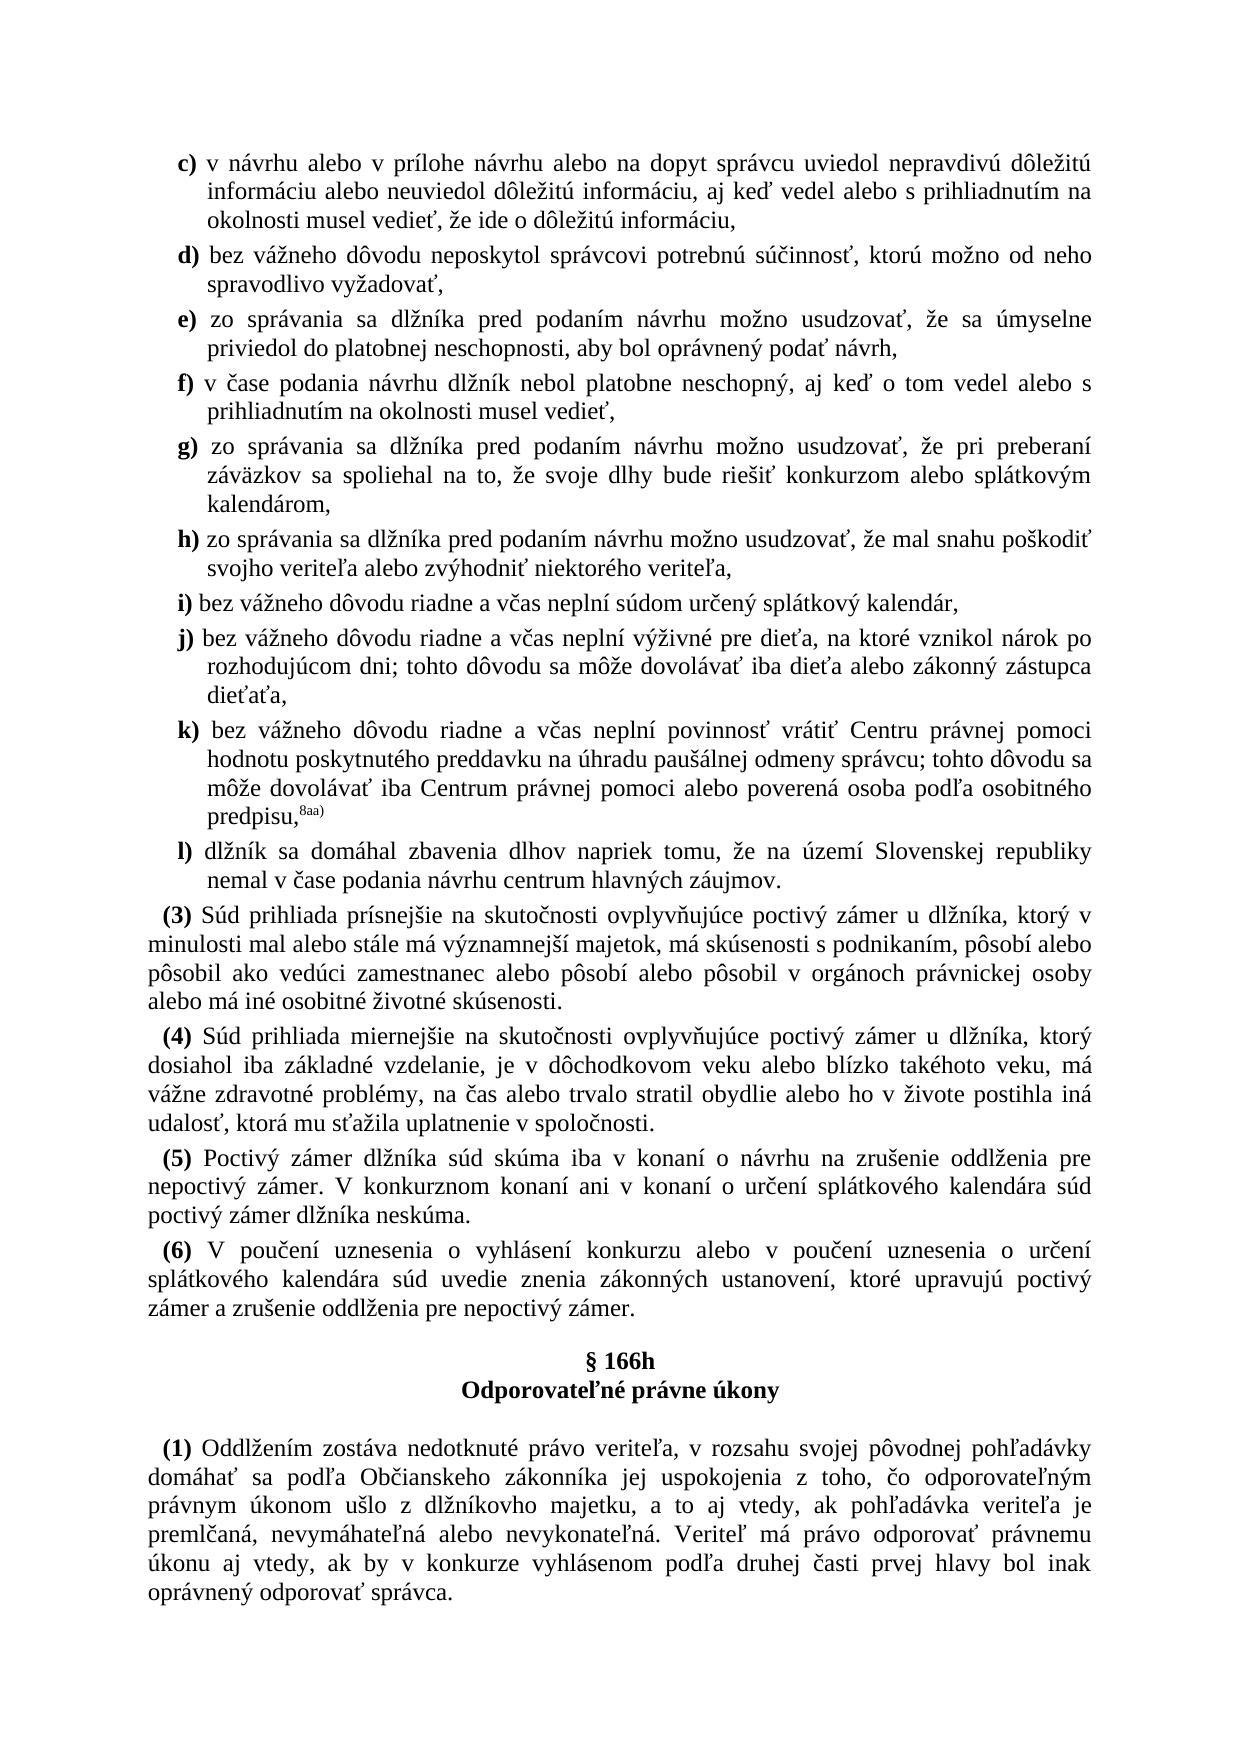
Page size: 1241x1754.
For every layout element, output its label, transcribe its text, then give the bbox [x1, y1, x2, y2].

text d) bez vážneho dôvodu neposkytol správcovi potrebnú súčinnosť, ktorú možno od neho spravodlivo vyžadovať, [177, 240, 1093, 298]
text c) v návrhu alebo v prílohe návrhu alebo na dopyt správcu uviedol nepravdivú dôležitú informáciu alebo neuviedol dôležitú informáciu, aj keď vedel alebo s prihliadnutím na okolnosti musel vedieť, že ide o dôležitú informáciu, [177, 148, 1093, 234]
text l) dlžník sa domáhal zbavenia dlhov napriek tomu, že na území Slovenskej republiky nemal v čase podania návrhu centrum hlavných záujmov. [177, 836, 1093, 894]
text i) bez vážneho dôvodu riadne a včas neplní súdom určený splátkový kalendár, [177, 588, 1093, 616]
text (5) Poctivý zámer dlžníka súd skúma iba v konaní o návrhu na zrušenie oddlženia pre nepoctivý zámer. V konkurznom konaní ani v konaní o určení splátkového kalendára súd poctivý zámer dlžníka neskúma. [148, 1143, 1093, 1229]
text k) bez vážneho dôvodu riadne a včas neplní povinnosť vrátiť Centru právnej pomoci hodnotu poskytnutého preddavku na úhradu paušálnej odmeny správcu; tohto dôvodu sa môže dovolávať iba Centrum právnej pomoci alebo poverená osoba podľa osobitného predpisu,8aa) [177, 715, 1093, 830]
text e) zo správania sa dlžníka pred podaním návrhu možno usudzovať, že sa úmyselne priviedol do platobnej neschopnosti, aby bol oprávnený podať návrh, [177, 304, 1093, 361]
text (3) Súd prihliada prísnejšie na skutočnosti ovplyvňujúce poctivý zámer u dlžníka, ktorý v minulosti mal alebo stále má významnejší majetok, má skúsenosti s podnikaním, pôsobí alebo pôsobil ako vedúci zamestnanec alebo pôsobí alebo pôsobil v orgánoch právnickej osoby alebo má iné osobitné životné skúsenosti. [148, 900, 1093, 1015]
text g) zo správania sa dlžníka pred podaním návrhu možno usudzovať, že pri preberaní záväzkov sa spoliehal na to, že svoje dlhy bude riešiť konkurzom alebo splátkovým kalendárom, [177, 431, 1093, 518]
text (6) V poučení uznesenia o vyhlásení konkurzu alebo v poučení uznesenia o určení splátkového kalendára súd uvedie znenia zákonných ustanovení, ktoré upravujú poctivý zámer a zrušenie oddlženia pre nepoctivý zámer. [148, 1235, 1093, 1321]
text (4) Súd prihliada miernejšie na skutočnosti ovplyvňujúce poctivý zámer u dlžníka, ktorý dosiahol iba základné vzdelanie, je v dôchodkovom veku alebo blízko takéhoto veku, má vážne zdravotné problémy, na čas alebo trvalo stratil obydlie alebo ho v živote postihla iná udalosť, ktorá mu sťažila uplatnenie v spoločnosti. [148, 1021, 1093, 1136]
text (1) Oddlžením zostáva nedotknuté právo veriteľa, v rozsahu svojej pôvodnej pohľadávky domáhať sa podľa Občianskeho zákonníka jej uspokojenia z toho, čo odporovateľným právnym úkonom ušlo z dlžníkovho majetku, a to aj vtedy, ak pohľadávka veriteľa je premlčaná, nevymáhateľná alebo nevykonateľná. Veriteľ má právo odporovať právnemu úkonu aj vtedy, ak by v konkurze vyhlásenom podľa druhej časti prvej hlavy bol inak oprávnený odporovať správca. [148, 1433, 1093, 1606]
text h) zo správania sa dlžníka pred podaním návrhu možno usudzovať, že mal snahu poškodiť svojho veriteľa alebo zvýhodniť niektorého veriteľa, [177, 524, 1093, 581]
text f) v čase podania návrhu dlžník nebol platobne neschopný, aj keď o tom vedel alebo s prihliadnutím na okolnosti musel vedieť, [177, 368, 1093, 425]
text § 166h Odporovateľné právne úkony [148, 1346, 1093, 1404]
text j) bez vážneho dôvodu riadne a včas neplní výživné pre dieťa, na ktoré vznikol nárok po rozhodujúcom dni; tohto dôvodu sa môže dovolávať iba dieťa alebo zákonný zástupca dieťaťa, [177, 623, 1093, 709]
